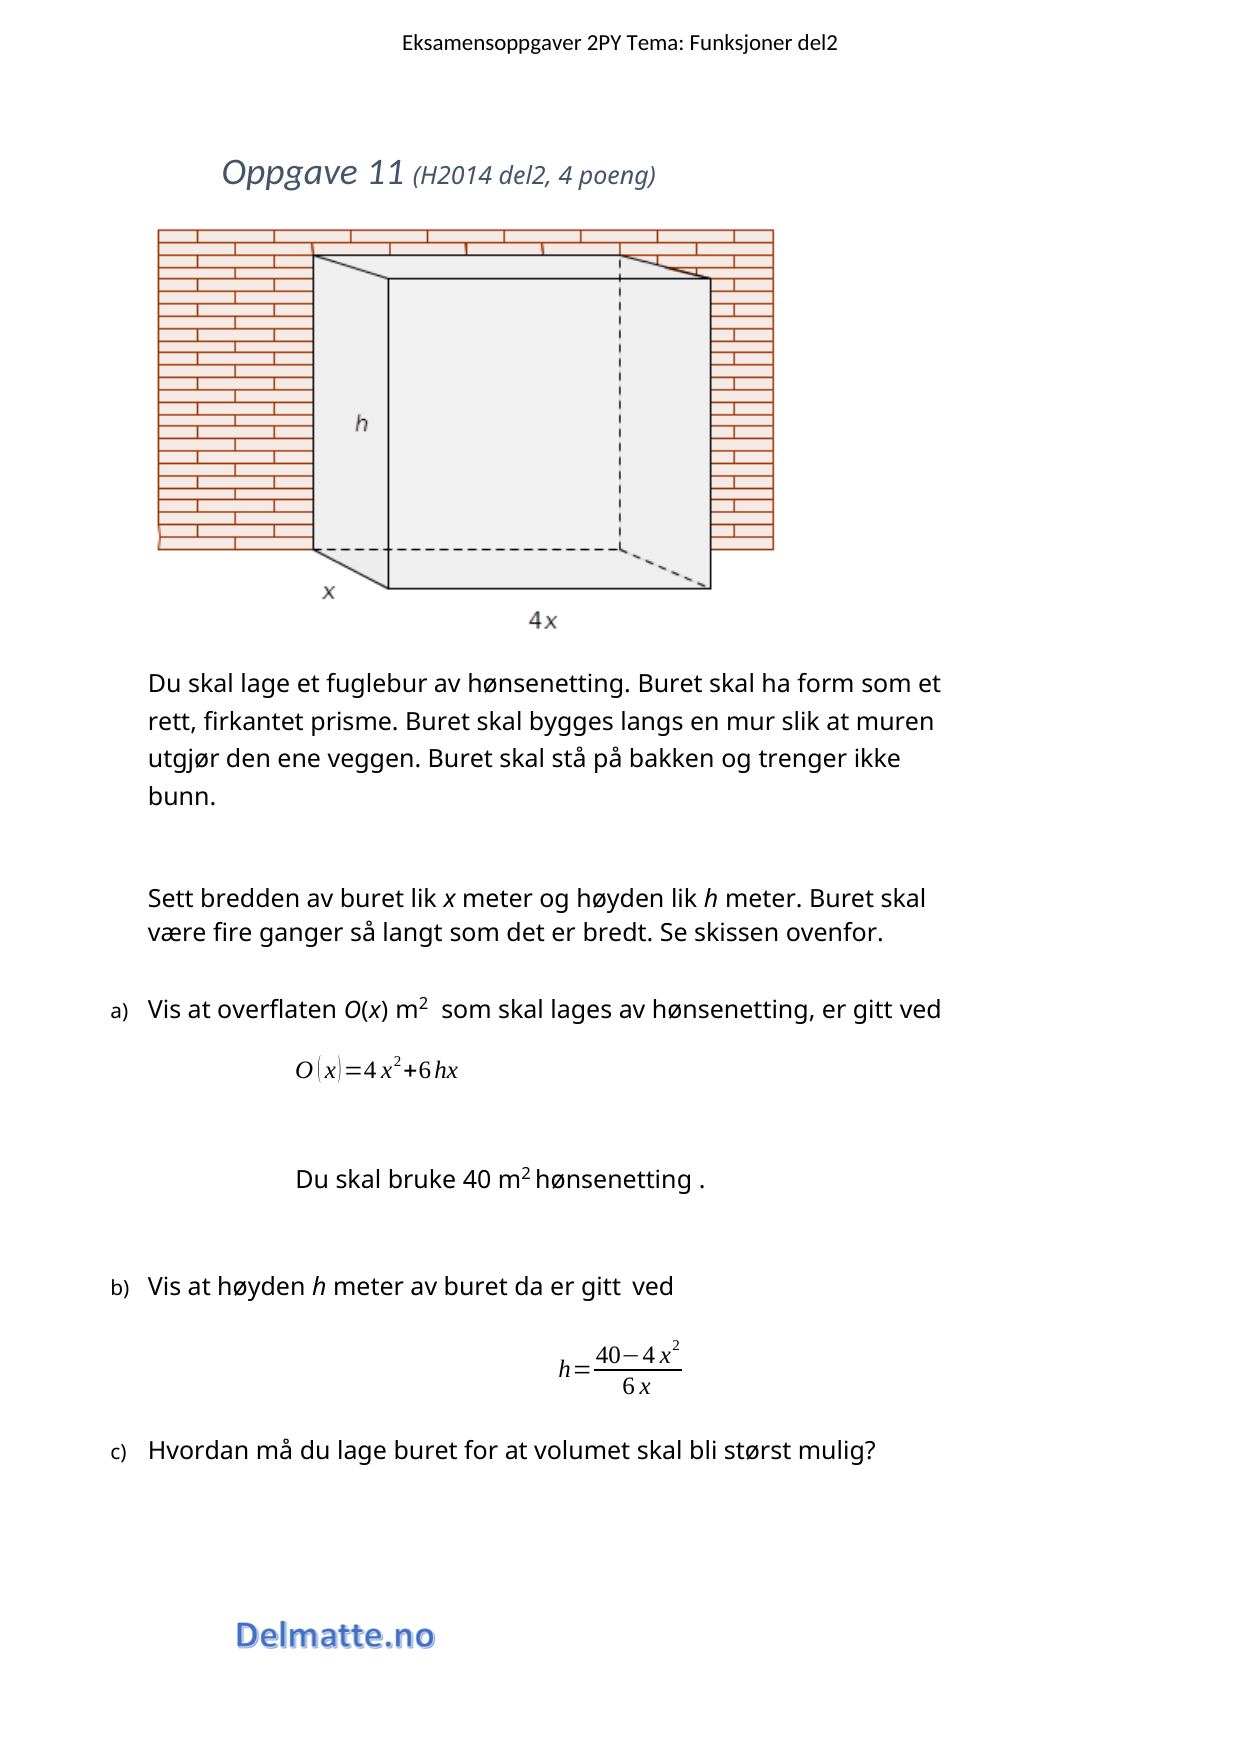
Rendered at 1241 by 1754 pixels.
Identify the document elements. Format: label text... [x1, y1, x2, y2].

text Du skal bruke 40 m2 hønsenetting . [148, 1161, 1093, 1195]
picture [235, 1619, 438, 1654]
picture [147, 214, 779, 643]
list Vis at overflaten O(x) m2 som skal lages av hønsenetting, er gitt ved [110, 996, 1093, 1024]
list Hvordan må du lage buret for at volumet skal bli størst mulig? [110, 1433, 1093, 1467]
text Du skal lage et fuglebur av hønsenetting. Buret skal ha form som et rett, firkantet prisme. Buret skal bygges langs en mur slik at muren utgjør den ene veggen. Buret skal stå på bakken og trenger ikke bunn. [148, 666, 942, 812]
list Vis at høyden h meter av buret da er gitt ved [110, 1268, 1093, 1302]
text Sett bredden av buret lik x meter og høyden lik h meter. Buret skal være fire ganger så langt som det er bredt. Se skissen ovenfor. [148, 881, 942, 949]
